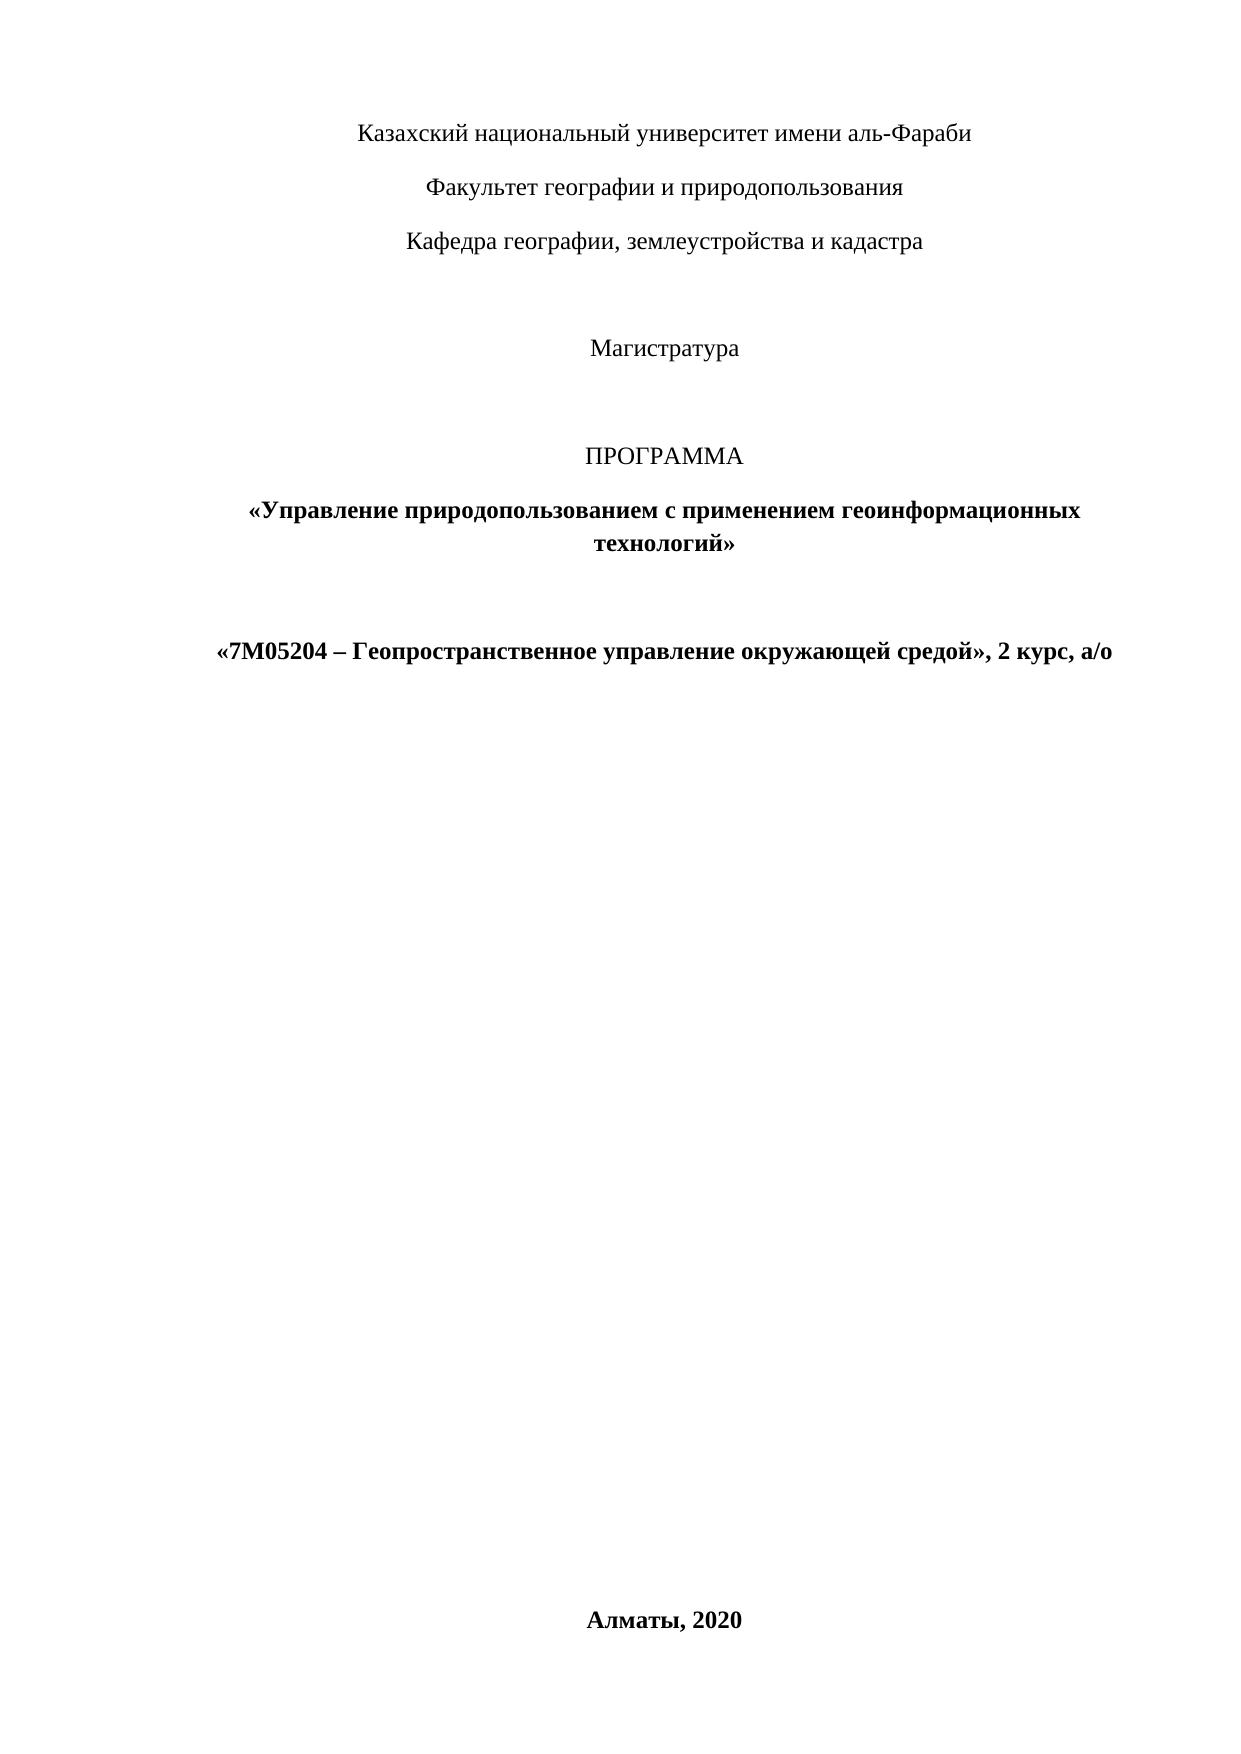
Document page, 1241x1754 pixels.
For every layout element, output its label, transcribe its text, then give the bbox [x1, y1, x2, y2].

text ПРОГРАММА [177, 441, 1152, 470]
text Казахский национальный университет имени аль-Фараби [177, 118, 1152, 147]
text Алматы, 2020 [177, 1605, 1152, 1634]
text Кафедра географии, землеустройства и кадастра [177, 226, 1152, 254]
text «7M05204 – Геопространственное управление окружающей средой», 2 курс, а/о [177, 636, 1152, 664]
text Факультет географии и природопользования [177, 172, 1152, 201]
text Магистратура [177, 333, 1152, 362]
text «Управление природопользованием с применением геоинформационных технологий» [177, 495, 1152, 557]
